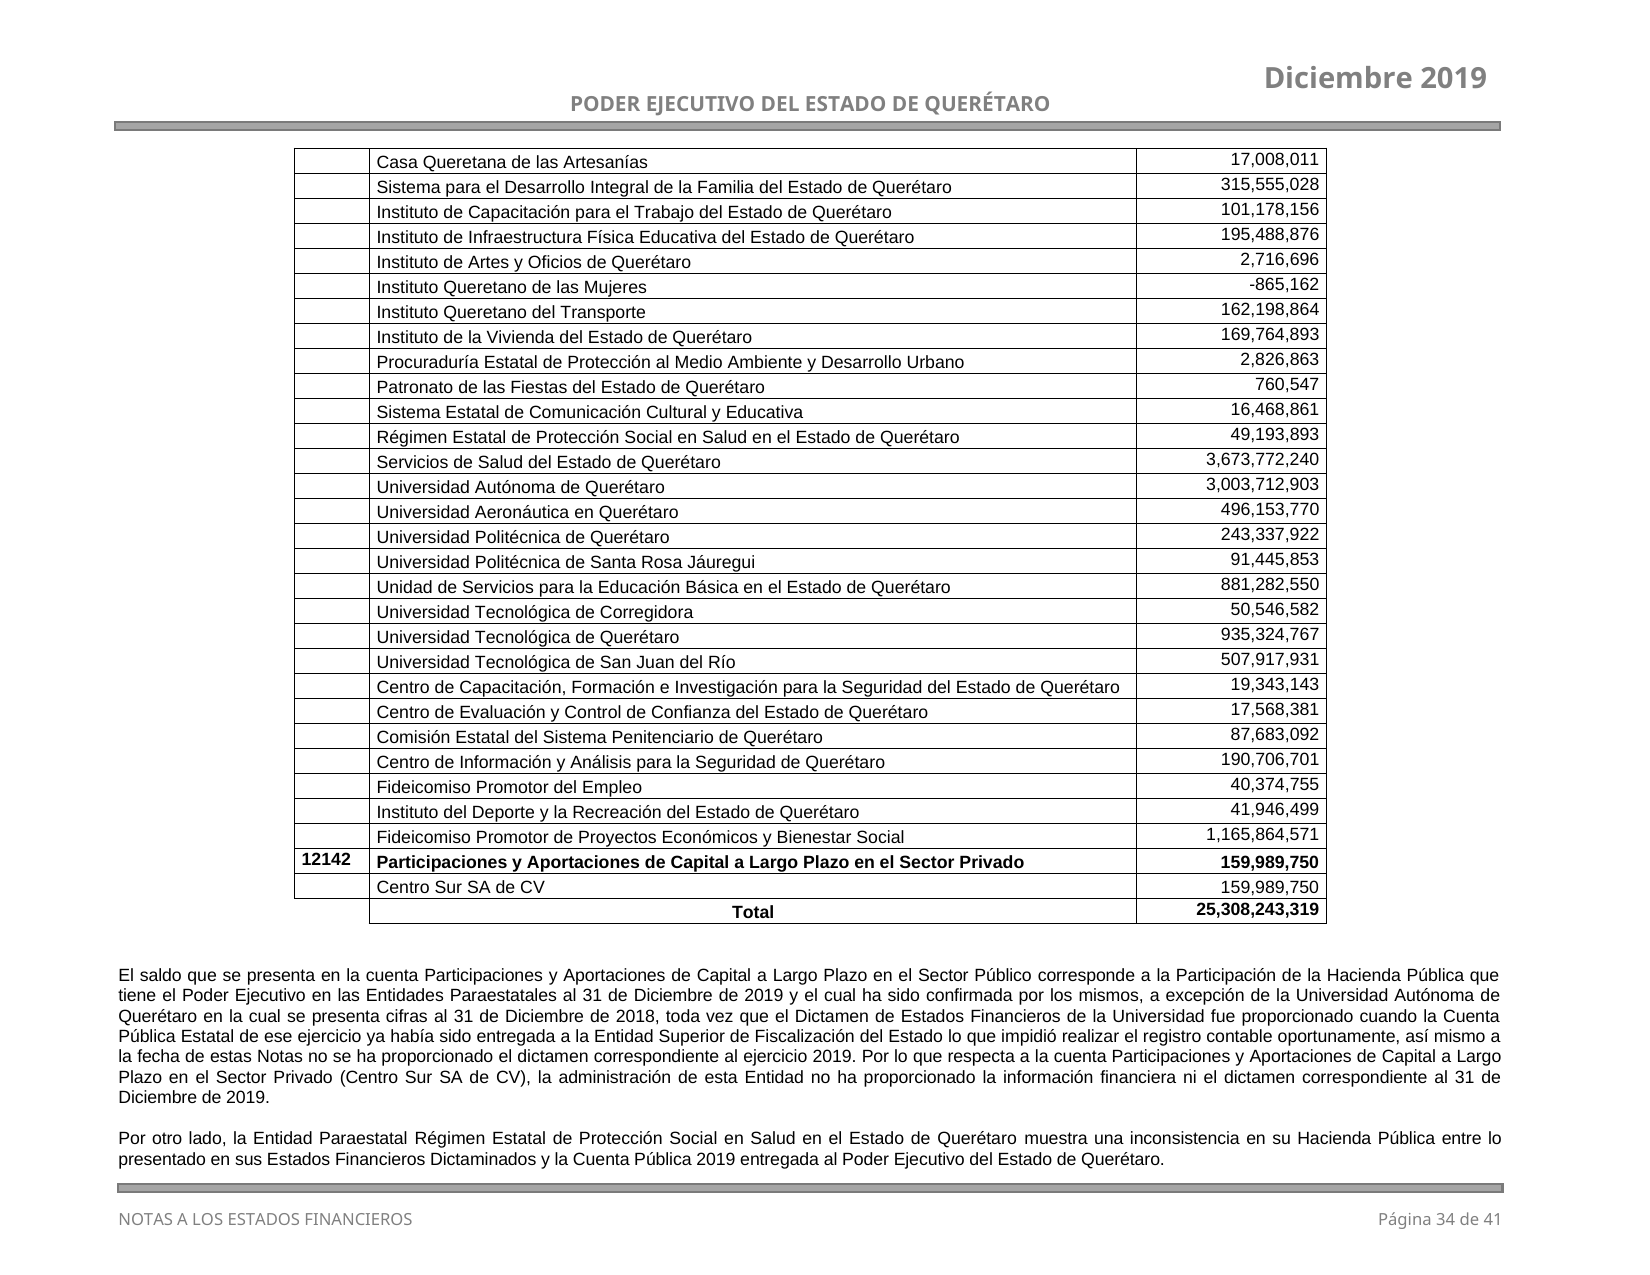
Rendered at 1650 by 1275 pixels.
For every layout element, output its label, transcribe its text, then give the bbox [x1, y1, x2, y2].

table_cell [295, 274, 369, 298]
table_cell [295, 624, 369, 648]
table_cell 25,308,243,319 [1137, 899, 1326, 923]
table_cell -865,162 [1137, 274, 1326, 298]
table_cell Régimen Estatal de Protección Social en Salud en el Estado de Querétaro [370, 424, 1136, 448]
table_cell Instituto Queretano del Transporte [370, 299, 1136, 323]
table_cell [295, 699, 369, 723]
table_cell Instituto del Deporte y la Recreación del Estado de Querétaro [370, 799, 1136, 823]
table_cell Universidad Tecnológica de Querétaro [370, 624, 1136, 648]
text Por otro lado, la Entidad Paraestatal Régimen Estatal de Protección Social en Salud en el Estado de Querétaro muestra una inconsistencia en su Hacienda Pública entre lo presentado en sus Estados Financieros Dictaminados y la Cuenta Pública 2019 entregada al Poder Ejecutivo del Estado de Querétaro. [118, 1128, 1502, 1169]
table_cell Procuraduría Estatal de Protección al Medio Ambiente y Desarrollo Urbano [370, 349, 1136, 373]
table_cell Fideicomiso Promotor del Empleo [370, 774, 1136, 798]
table_cell [295, 224, 369, 248]
table_cell [295, 199, 369, 223]
table_cell Centro de Evaluación y Control de Confianza del Estado de Querétaro [370, 699, 1136, 723]
table_cell 41,946,499 [1137, 799, 1326, 823]
table_cell 496,153,770 [1137, 499, 1326, 523]
table_cell 507,917,931 [1137, 649, 1326, 673]
table_cell 17,568,381 [1137, 699, 1326, 723]
table_cell Casa Queretana de las Artesanías [370, 149, 1136, 173]
table_cell 2,716,696 [1137, 249, 1326, 273]
table_cell 881,282,550 [1137, 574, 1326, 598]
table_cell 2,826,863 [1137, 349, 1326, 373]
table_cell 12142 [295, 849, 369, 873]
table_cell 50,546,582 [1137, 599, 1326, 623]
table_cell 3,003,712,903 [1137, 474, 1326, 498]
table_cell [295, 324, 369, 348]
table_cell Participaciones y Aportaciones de Capital a Largo Plazo en el Sector Privado [370, 849, 1136, 873]
table_cell [295, 249, 369, 273]
table_cell Centro de Información y Análisis para la Seguridad de Querétaro [370, 749, 1136, 773]
table_cell [295, 724, 369, 748]
table_cell [295, 874, 369, 898]
table_cell Instituto de Artes y Oficios de Querétaro [370, 249, 1136, 273]
table_cell 935,324,767 [1137, 624, 1326, 648]
table_cell 87,683,092 [1137, 724, 1326, 748]
table_cell [295, 799, 369, 823]
table_cell Universidad Aeronáutica en Querétaro [370, 499, 1136, 523]
table_cell Centro de Capacitación, Formación e Investigación para la Seguridad del Estado de Querétaro [370, 674, 1136, 698]
table_cell Patronato de las Fiestas del Estado de Querétaro [370, 374, 1136, 398]
table_cell Centro Sur SA de CV [370, 874, 1136, 898]
table_cell [295, 524, 369, 548]
table_cell [295, 499, 369, 523]
table_cell 159,989,750 [1137, 874, 1326, 898]
table_cell 162,198,864 [1137, 299, 1326, 323]
table_cell Universidad Politécnica de Santa Rosa Jáuregui [370, 549, 1136, 573]
table_cell Universidad Autónoma de Querétaro [370, 474, 1136, 498]
table_cell [295, 649, 369, 673]
table_cell 19,343,143 [1137, 674, 1326, 698]
table_cell 159,989,750 [1137, 849, 1326, 873]
table_cell 3,673,772,240 [1137, 449, 1326, 473]
table_cell Total [370, 899, 1136, 923]
table_cell [295, 574, 369, 598]
table_cell 16,468,861 [1137, 399, 1326, 423]
table_cell [295, 174, 369, 198]
table_cell Comisión Estatal del Sistema Penitenciario de Querétaro [370, 724, 1136, 748]
table_cell [295, 299, 369, 323]
table_cell [295, 449, 369, 473]
table_cell Unidad de Servicios para la Educación Básica en el Estado de Querétaro [370, 574, 1136, 598]
table_cell Sistema para el Desarrollo Integral de la Familia del Estado de Querétaro [370, 174, 1136, 198]
table_cell 169,764,893 [1137, 324, 1326, 348]
table_cell Instituto de la Vivienda del Estado de Querétaro [370, 324, 1136, 348]
table_cell 243,337,922 [1137, 524, 1326, 548]
table_cell 315,555,028 [1137, 174, 1326, 198]
table_cell Servicios de Salud del Estado de Querétaro [370, 449, 1136, 473]
table_cell [295, 549, 369, 573]
table_cell Instituto de Infraestructura Física Educativa del Estado de Querétaro [370, 224, 1136, 248]
table_cell [295, 674, 369, 698]
table_cell [295, 424, 369, 448]
text El saldo que se presenta en la cuenta Participaciones y Aportaciones de Capital a Largo Plazo en el Sector Público corresponde a la Participación de la Hacienda Pública que tiene el Poder Ejecutivo en las Entidades Paraestatales al 31 de Diciembre de 2019 y el cual ha sido confirmada por los mismos, a excepción de la Universidad Autónoma de Querétaro en la cual se presenta cifras al 31 de Diciembre de 2018, toda vez que el Dictamen de Estados Financieros de la Universidad fue proporcionado cuando la Cuenta Pública Estatal de ese ejercicio ya había sido entregada a la Entidad Superior de Fiscalización del Estado lo que impidió realizar el registro contable oportunamente, así mismo a la fecha de estas Notas no se ha proporcionado el dictamen correspondiente al ejercicio 2019. Por lo que respecta a la cuenta Participaciones y Aportaciones de Capital a Largo Plazo en el Sector Privado (Centro Sur SA de CV), la administración de esta Entidad no ha proporcionado la información financiera ni el dictamen correspondiente al 31 de Diciembre de 2019. [118, 964, 1502, 1107]
table_cell Instituto de Capacitación para el Trabajo del Estado de Querétaro [370, 199, 1136, 223]
table_cell Universidad Politécnica de Querétaro [370, 524, 1136, 548]
table_cell [295, 374, 369, 398]
table_cell [295, 349, 369, 373]
table_cell Universidad Tecnológica de San Juan del Río [370, 649, 1136, 673]
table_cell [295, 749, 369, 773]
table_cell 1,165,864,571 [1137, 824, 1326, 848]
table_cell Universidad Tecnológica de Corregidora [370, 599, 1136, 623]
table_cell [295, 474, 369, 498]
table_cell Instituto Queretano de las Mujeres [370, 274, 1136, 298]
table_cell Fideicomiso Promotor de Proyectos Económicos y Bienestar Social [370, 824, 1136, 848]
table_cell 49,193,893 [1137, 424, 1326, 448]
table_cell 760,547 [1137, 374, 1326, 398]
table_cell 195,488,876 [1137, 224, 1326, 248]
table_cell [295, 599, 369, 623]
table_cell Sistema Estatal de Comunicación Cultural y Educativa [370, 399, 1136, 423]
table_cell [295, 149, 369, 173]
table_cell 190,706,701 [1137, 749, 1326, 773]
table_cell [295, 824, 369, 848]
table_cell 17,008,011 [1137, 149, 1326, 173]
table_cell 40,374,755 [1137, 774, 1326, 798]
table_cell 101,178,156 [1137, 199, 1326, 223]
table_cell [294, 899, 369, 923]
table_cell 91,445,853 [1137, 549, 1326, 573]
table_cell [295, 399, 369, 423]
table_cell [295, 774, 369, 798]
